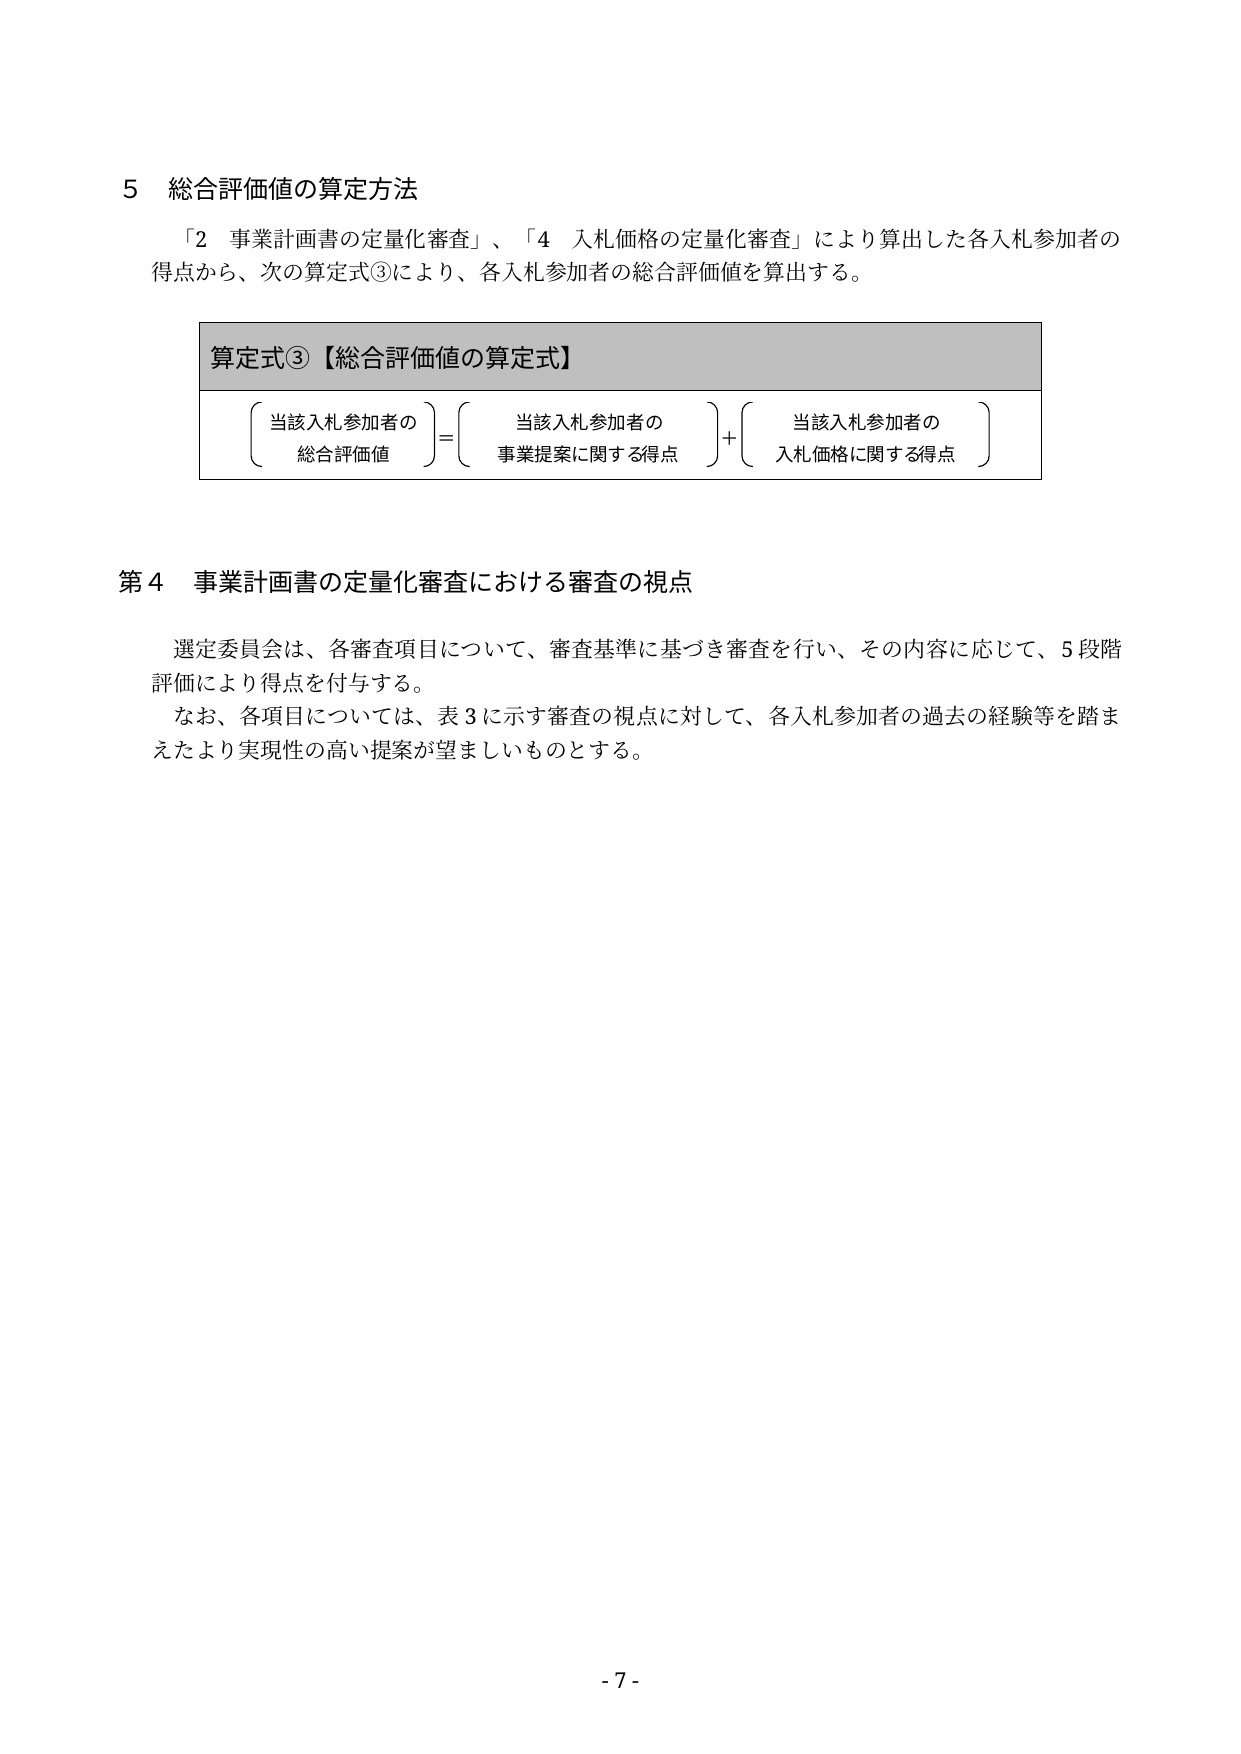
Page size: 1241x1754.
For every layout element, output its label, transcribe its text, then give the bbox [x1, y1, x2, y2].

table_header 算定式③【総合評価値の算定式】 [200, 323, 1041, 390]
subtitle 事業計画書の定量化審査における審査の視点 [118, 547, 1122, 614]
text 「2 事業計画書の定量化審査」、「4 入札価格の定量化審査」により算出した各入札参加者の得点から、次の算定式③により、各入札参加者の総合評価値を算出する。 [151, 221, 1122, 288]
text 選定委員会は、各審査項目について、審査基準に基づき審査を行い、その内容に応じて、5段階評価により得点を付与する。 [151, 631, 1122, 698]
table_cell [200, 391, 1041, 479]
text なお、各項目については、表3に示す審査の視点に対して、各入札参加者の過去の経験等を踏まえたより実現性の高い提案が望ましいものとする。 [151, 698, 1122, 766]
subtitle 総合評価値の算定方法 [118, 153, 1122, 221]
